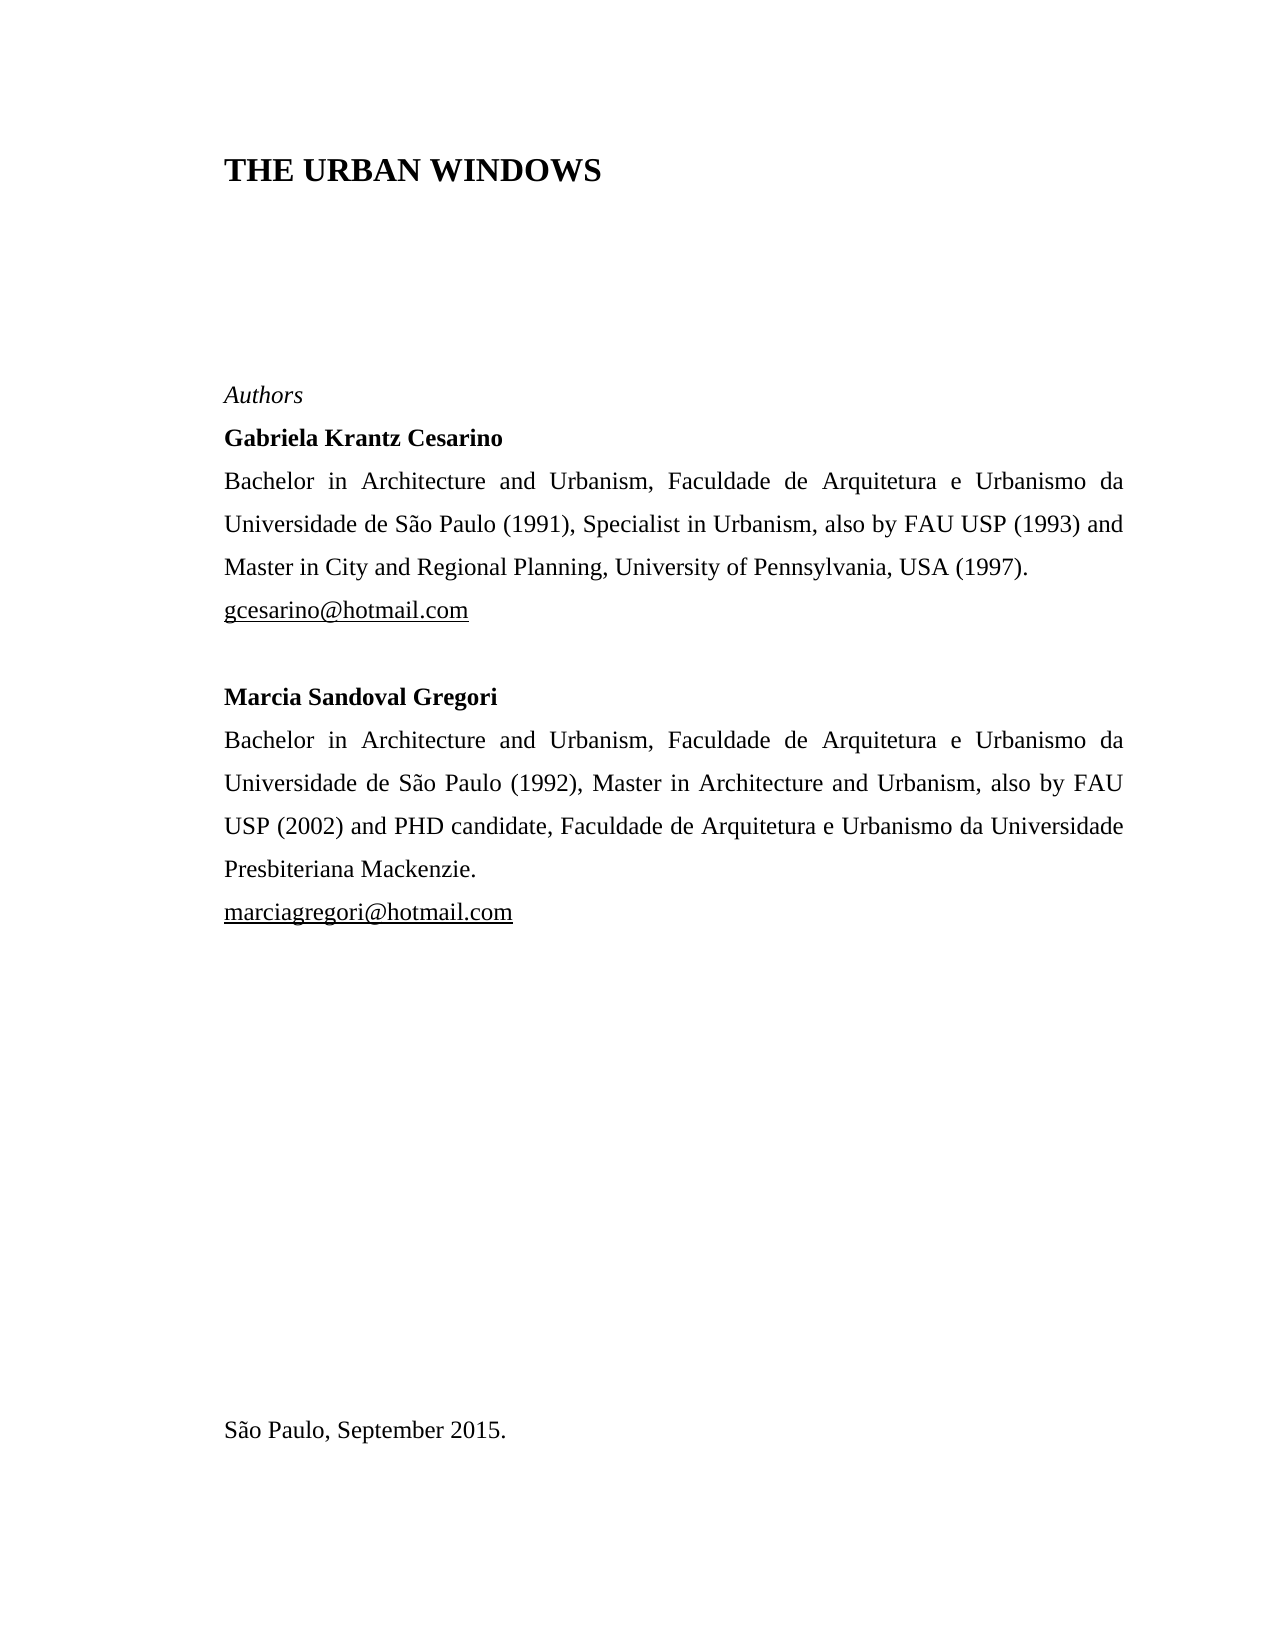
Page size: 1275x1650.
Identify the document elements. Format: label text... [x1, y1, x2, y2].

text Gabriela Krantz Cesarino [224, 423, 1125, 452]
text São Paulo, September 2015. [224, 1415, 1125, 1444]
text THE URBAN WINDOWS [224, 150, 1125, 188]
text Marcia Sandoval Gregori [224, 682, 1125, 711]
text marciagregori@hotmail.com [224, 897, 1125, 926]
text gcesarino@hotmail.com [224, 596, 1125, 624]
text Authors [224, 380, 1125, 409]
text Bachelor in Architecture and Urbanism, Faculdade de Arquitetura e Urbanismo da Universidade de São Paulo (1992), Master in Architecture and Urbanism, also by FAU USP (2002) and PHD candidate, Faculdade de Arquitetura e Urbanismo da Universidade Presbiteriana Mackenzie. [224, 725, 1125, 883]
text Bachelor in Architecture and Urbanism, Faculdade de Arquitetura e Urbanismo da Universidade de São Paulo (1991), Specialist in Urbanism, also by FAU USP (1993) and Master in City and Regional Planning, University of Pennsylvania, USA (1997). [224, 466, 1125, 581]
